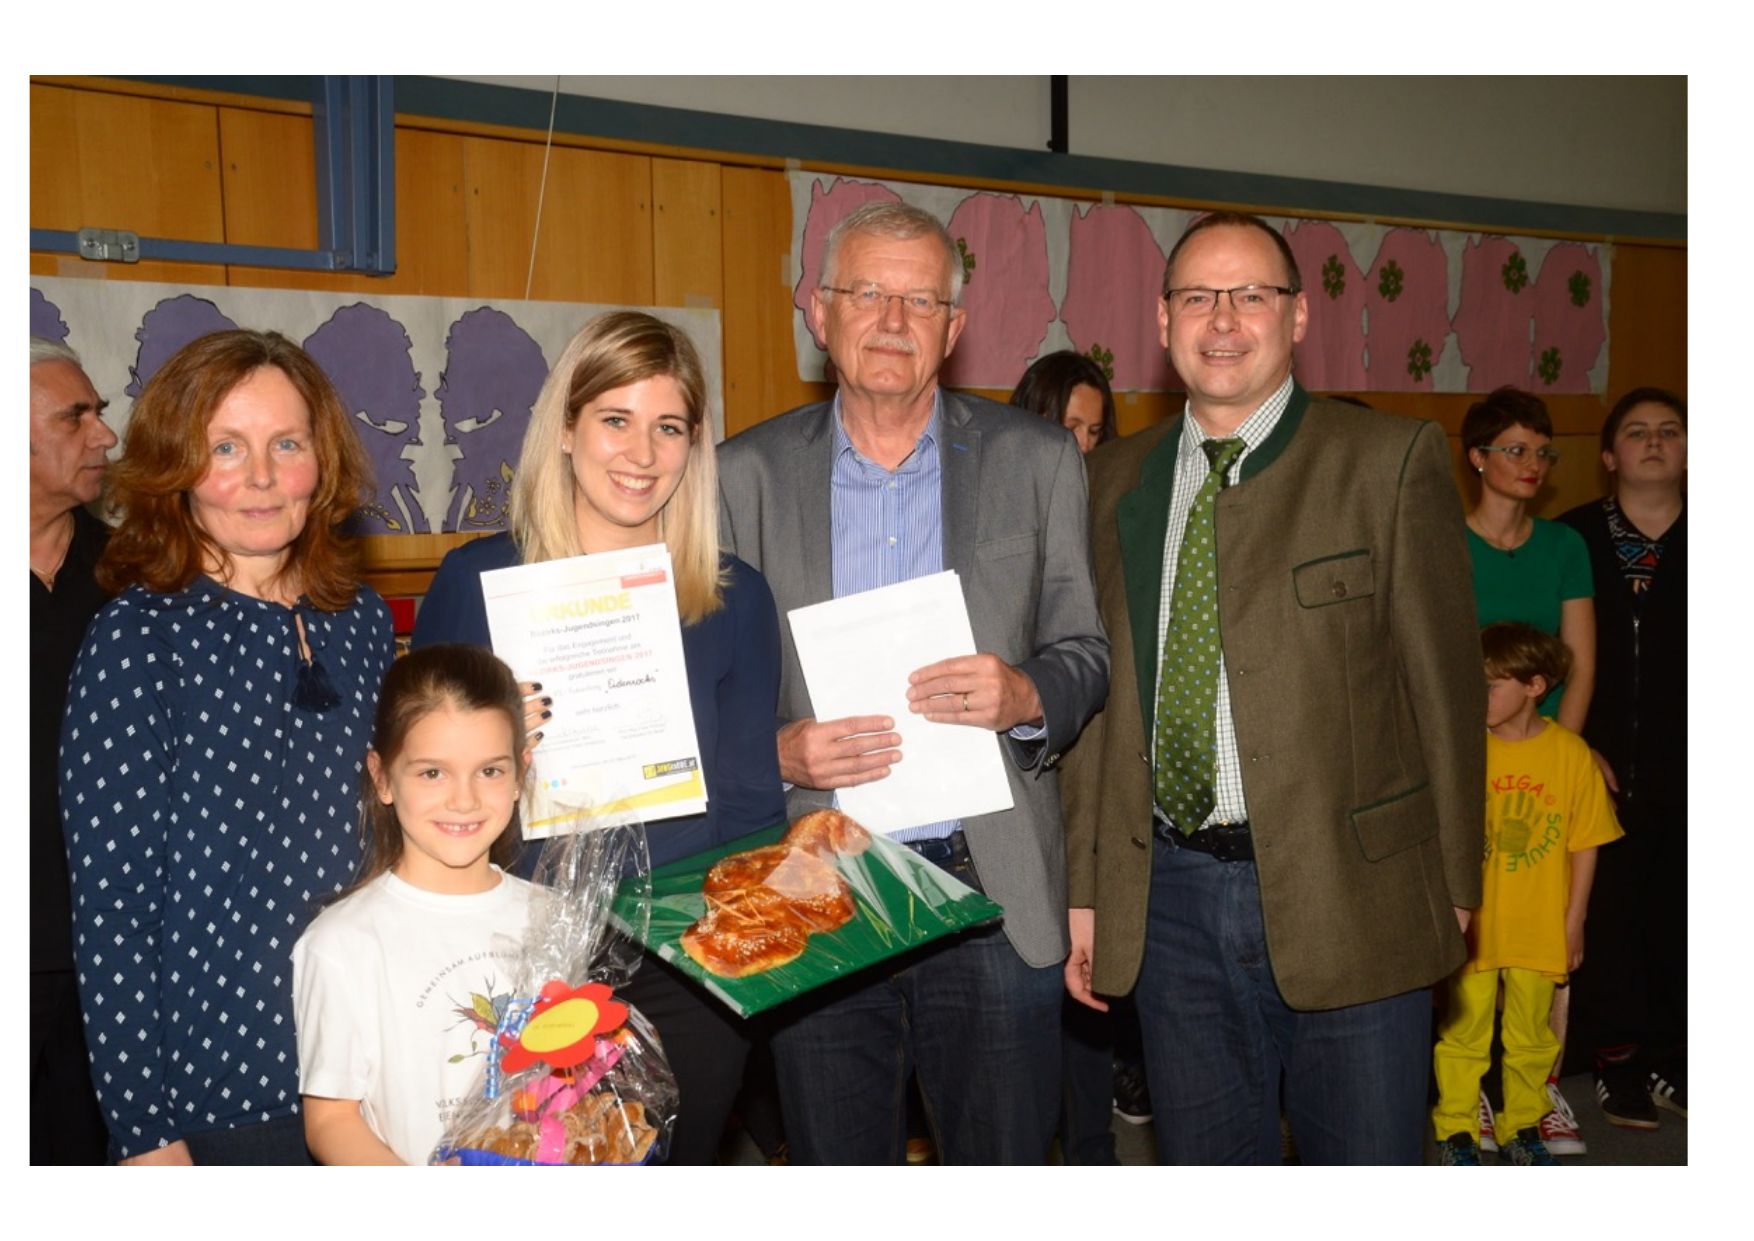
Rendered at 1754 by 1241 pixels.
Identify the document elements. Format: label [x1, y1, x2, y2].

picture [29, 75, 1688, 1166]
